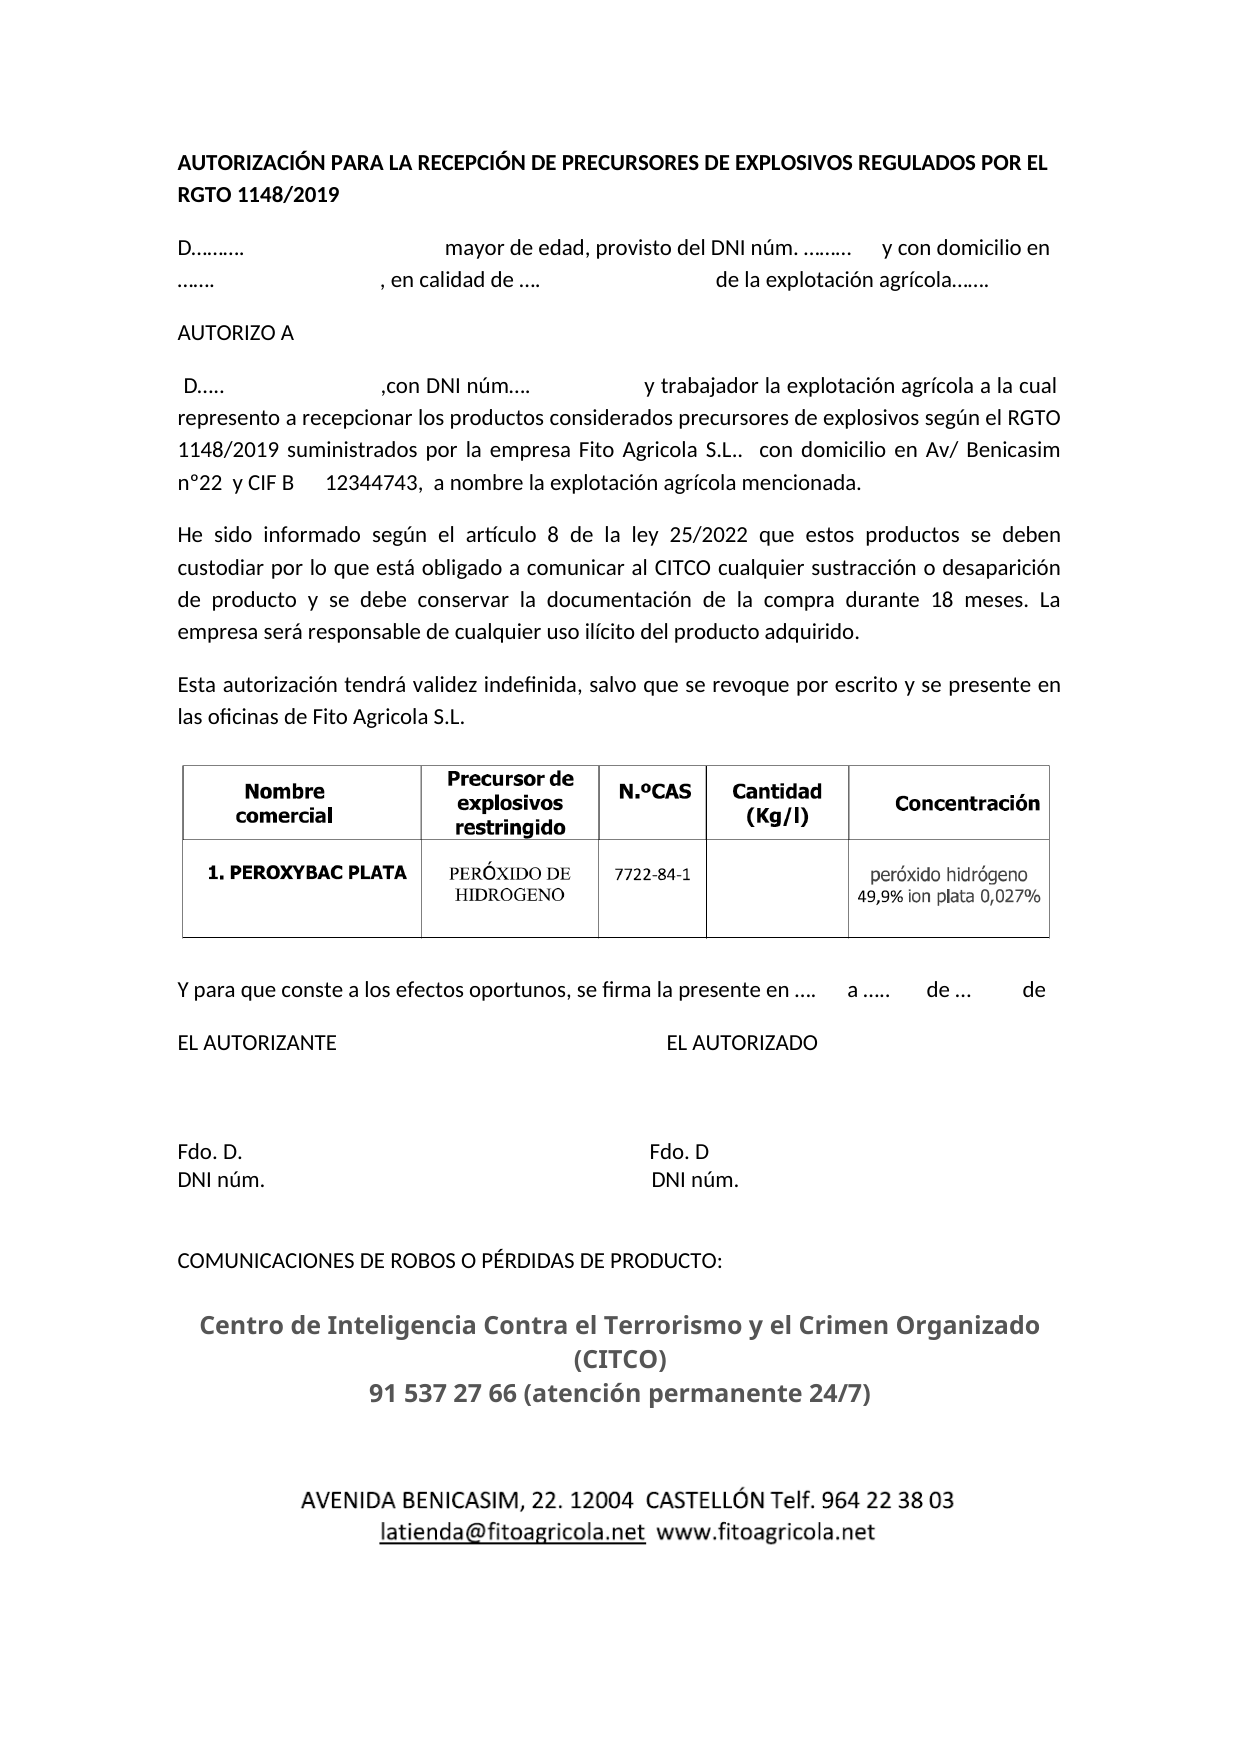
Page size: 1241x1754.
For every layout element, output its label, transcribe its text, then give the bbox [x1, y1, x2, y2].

text Esta autorización tendrá validez indefinida, salvo que se revoque por escrito y se presente en las oficinas de Fito Agricola S.L. [177, 670, 1063, 730]
text D………. mayor de edad, provisto del DNI núm. ……… y con domicilio en ……. , en calidad de …. de la explotación agrícola……. [177, 233, 1063, 293]
text Fdo. D. Fdo. D [177, 1137, 1063, 1165]
text AUTORIZACIÓN PARA LA RECEPCIÓN DE PRECURSORES DE EXPLOSIVOS REGULADOS POR EL RGTO 1148/2019 [177, 148, 1063, 208]
picture [279, 1438, 961, 1566]
text COMUNICACIONES DE ROBOS O PÉRDIDAS DE PRODUCTO: [177, 1246, 1063, 1274]
picture [177, 755, 1063, 951]
text He sido informado según el artículo 8 de la ley 25/2022 que estos productos se deben custodiar por lo que está obligado a comunicar al CITCO cualquier sustracción o desaparición de producto y se debe conservar la documentación de la compra durante 18 meses. La empresa será responsable de cualquier uso ilícito del producto adquirido. [177, 521, 1063, 645]
text D….. ,con DNI núm…. y trabajador la explotación agrícola a la cual represento a recepcionar los productos considerados precursores de explosivos según el RGTO 1148/2019 suministrados por la empresa Fito Agricola S.L.. con domicilio en Av/ Benicasim nº22 y CIF B 12344743, a nombre la explotación agrícola mencionada. [177, 371, 1063, 496]
text EL AUTORIZANTE EL AUTORIZADO [177, 1028, 1063, 1056]
subtitle Centro de Inteligencia Contra el Terrorismo y el Crimen Organizado (CITCO) 91 537 27 66 (atención permanente 24/7) [177, 1308, 574, 1410]
text Y para que conste a los efectos oportunos, se firma la presente en …. a ….. de … de [177, 975, 1063, 1003]
text AUTORIZO A [177, 318, 1063, 346]
subtitle Centro de Inteligencia Contra el Terrorismo y el Crimen Organizado (CITCO) 91 537 27 66 (atención permanente 24/7) [667, 1308, 1063, 1410]
text DNI núm. DNI núm. [177, 1165, 1063, 1193]
